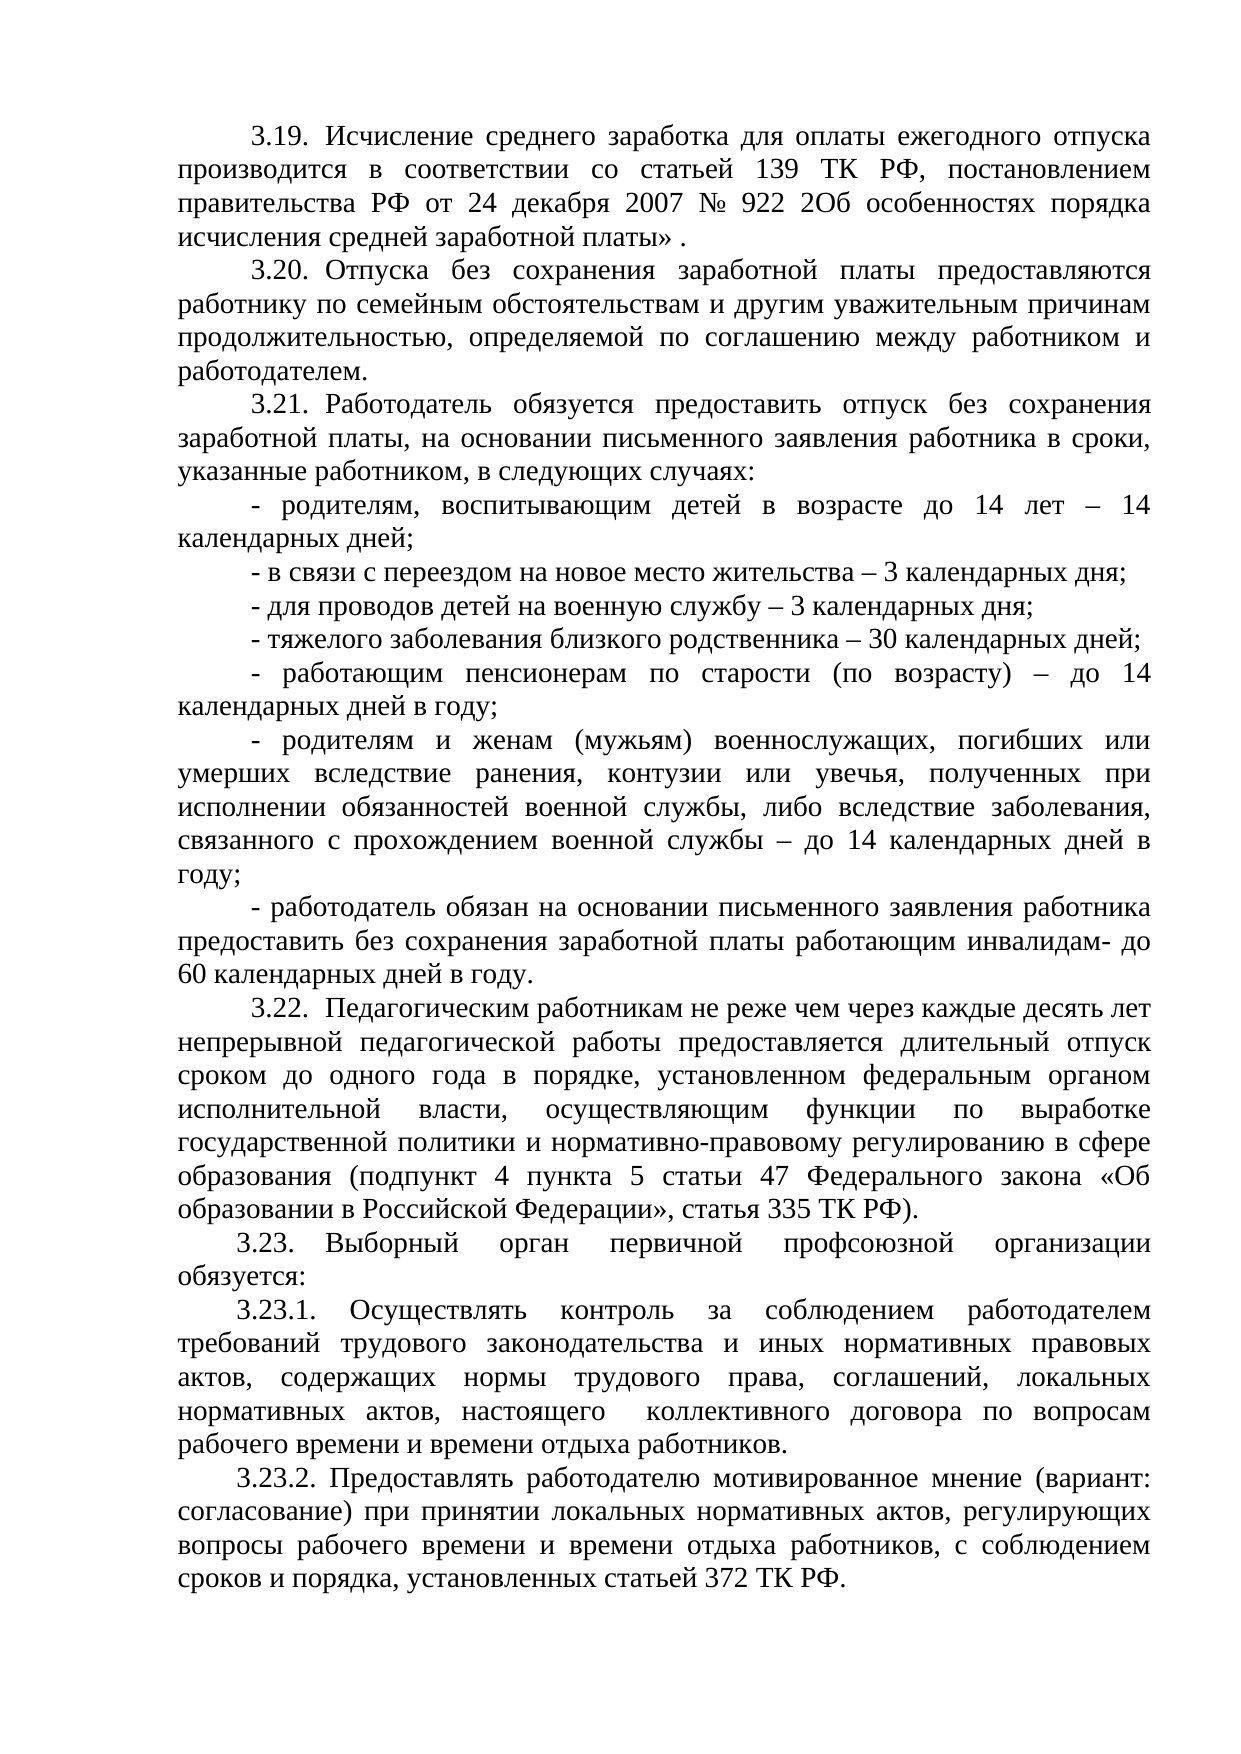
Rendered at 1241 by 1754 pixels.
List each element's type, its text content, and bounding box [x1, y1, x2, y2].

text 3.20. Отпуска без сохранения заработной платы предоставляются работнику по семейным обстоятельствам и другим уважительным причинам продолжительностью, определяемой по соглашению между работником и работодателем. [177, 252, 1152, 386]
text - работающим пенсионерам по старости (по возрасту) – до 14 календарных дней в году; [177, 655, 1152, 722]
text 3.22. Педагогическим работникам не реже чем через каждые десять лет непрерывной педагогической работы предоставляется длительный отпуск сроком до одного года в порядке, установленном федеральным органом исполнительной власти, осуществляющим функции по выработке государственной политики и нормативно-правовому регулированию в сфере образования (подпункт 4 пункта 5 статьи 47 Федерального закона «Об образовании в Российской Федерации», статья 335 ТК РФ). [177, 990, 1152, 1225]
text 3.23.2. Предоставлять работодателю мотивированное мнение (вариант: согласование) при принятии локальных нормативных актов, регулирующих вопросы рабочего времени и времени отдыха работников, с соблюдением сроков и порядка, установленных статьей 372 ТК РФ. [177, 1460, 1152, 1594]
text - тяжелого заболевания близкого родственника – 30 календарных дней; [177, 621, 1152, 655]
text 3.21. Работодатель обязуется предоставить отпуск без сохранения заработной платы, на основании письменного заявления работника в сроки, указанные работником, в следующих случаях: [177, 386, 1152, 487]
text 3.23.1. Осуществлять контроль за соблюдением работодателем требований трудового законодательства и иных нормативных правовых актов, содержащих нормы трудового права, соглашений, локальных нормативных актов, настоящего коллективного договора по вопросам рабочего времени и времени отдыха работников. [177, 1292, 1152, 1460]
text - для проводов детей на военную службу – 3 календарных дня; [177, 588, 1152, 621]
text - родителям и женам (мужьям) военнослужащих, погибших или умерших вследствие ранения, контузии или увечья, полученных при исполнении обязанностей военной службы, либо вследствие заболевания, связанного с прохождением военной службы – до 14 календарных дней в году; [177, 722, 1152, 889]
text - родителям, воспитывающим детей в возрасте до 14 лет – 14 календарных дней; [177, 487, 1152, 554]
text - в связи с переездом на новое место жительства – 3 календарных дня; [177, 554, 1152, 588]
text - работодатель обязан на основании письменного заявления работника предоставить без сохранения заработной платы работающим инвалидам- до 60 календарных дней в году. [177, 889, 1152, 990]
text 3.23. Выборный орган первичной профсоюзной организации обязуется: [177, 1225, 1152, 1292]
text 3.19. Исчисление среднего заработка для оплаты ежегодного отпуска производится в соответствии со статьей 139 ТК РФ, постановлением правительства РФ от 24 декабря 2007 № 922 2Об особенностях порядка исчисления средней заработной платы» . [177, 118, 1152, 252]
